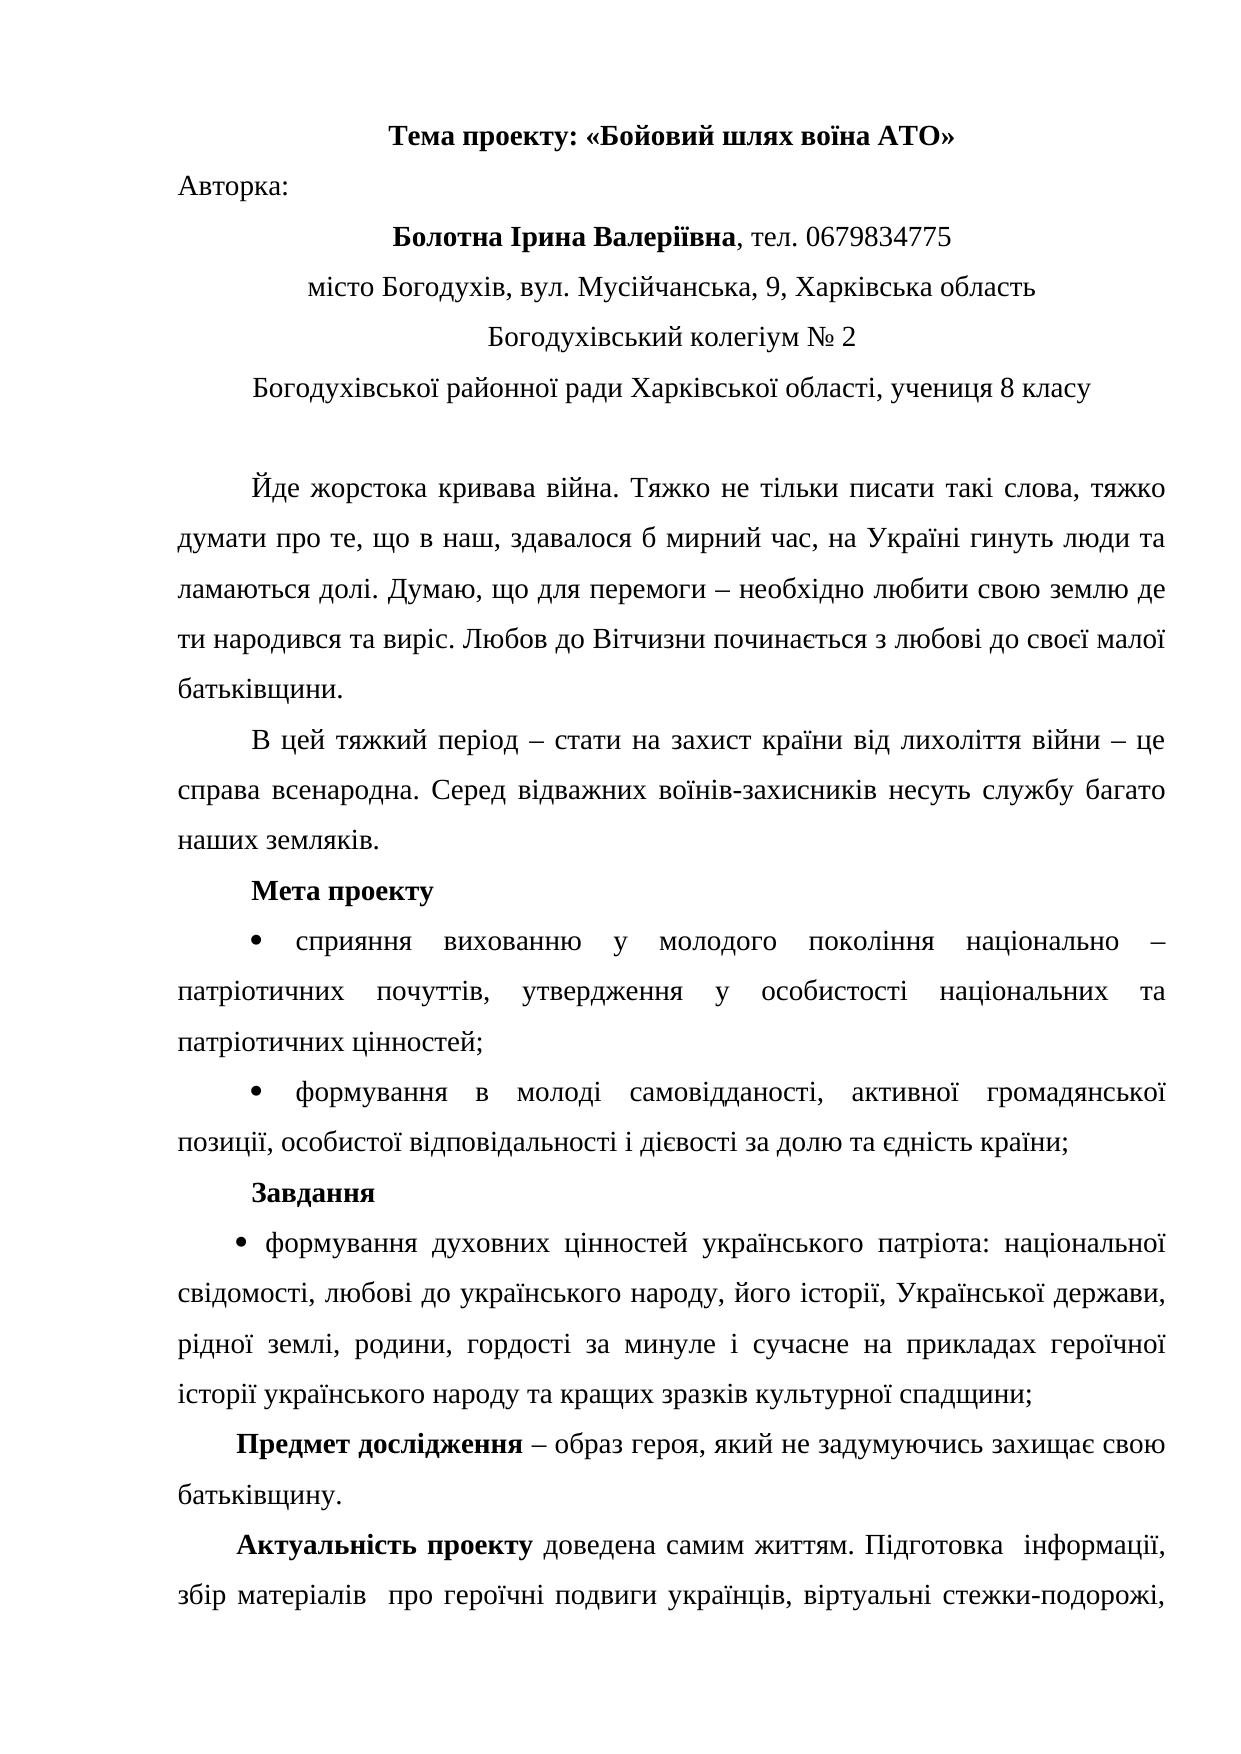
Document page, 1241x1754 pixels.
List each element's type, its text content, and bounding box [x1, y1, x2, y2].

text Авторка: [177, 168, 1167, 202]
text Болотна Ірина Валеріївна, тел. 0679834775 [177, 219, 1167, 252]
text Мета проекту [177, 873, 1167, 906]
text Завдання [177, 1175, 1167, 1208]
text Богодухівської районної ради Харківської області, учениця 8 класу [177, 370, 1167, 403]
list сприяння вихованню у молодого покоління національно – патріотичних почуттів, утвердження у особистості національних та патріотичних цінностей; [177, 923, 1167, 1057]
text Йде жорстока кривава війна. Тяжко не тільки писати такі слова, тяжко думати про те, що в наш, здавалося б мирний час, на Україні гинуть люди та ламаються долі. Думаю, що для перемоги – необхідно любити свою землю де ти народився та виріс. Любов до Вітчизни починається з любові до своєї малої батьківщини. [177, 470, 1167, 705]
list формування духовних цінностей українського патріота: національної свідомості, любові до українського народу, його історії, Української держави, рідної землі, родини, гордості за минуле і сучасне на прикладах героїчної історії українського народу та кращих зразків культурної спадщини; [177, 1225, 1167, 1410]
text В цей тяжкий період – стати на захист країни від лихоліття війни – це справа всенародна. Серед відважних воїнів-захисників несуть службу багато наших земляків. [177, 722, 1167, 856]
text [177, 1527, 1167, 1611]
text Богодухівський колегіум № 2 [177, 319, 1167, 353]
text Тема проекту: «Бойовий шлях воїна АТО» [177, 118, 1167, 152]
list формування в молоді самовідданості, активної громадянської позиції, особистої відповідальності і дієвості за долю та єдність країни; [177, 1074, 1167, 1158]
text Предмет дослідження – образ героя, який не задумуючись захищає свою батьківщину. [177, 1427, 1167, 1510]
text місто Богодухів, вул. Мусійчанська, 9, Харківська область [177, 269, 1167, 303]
